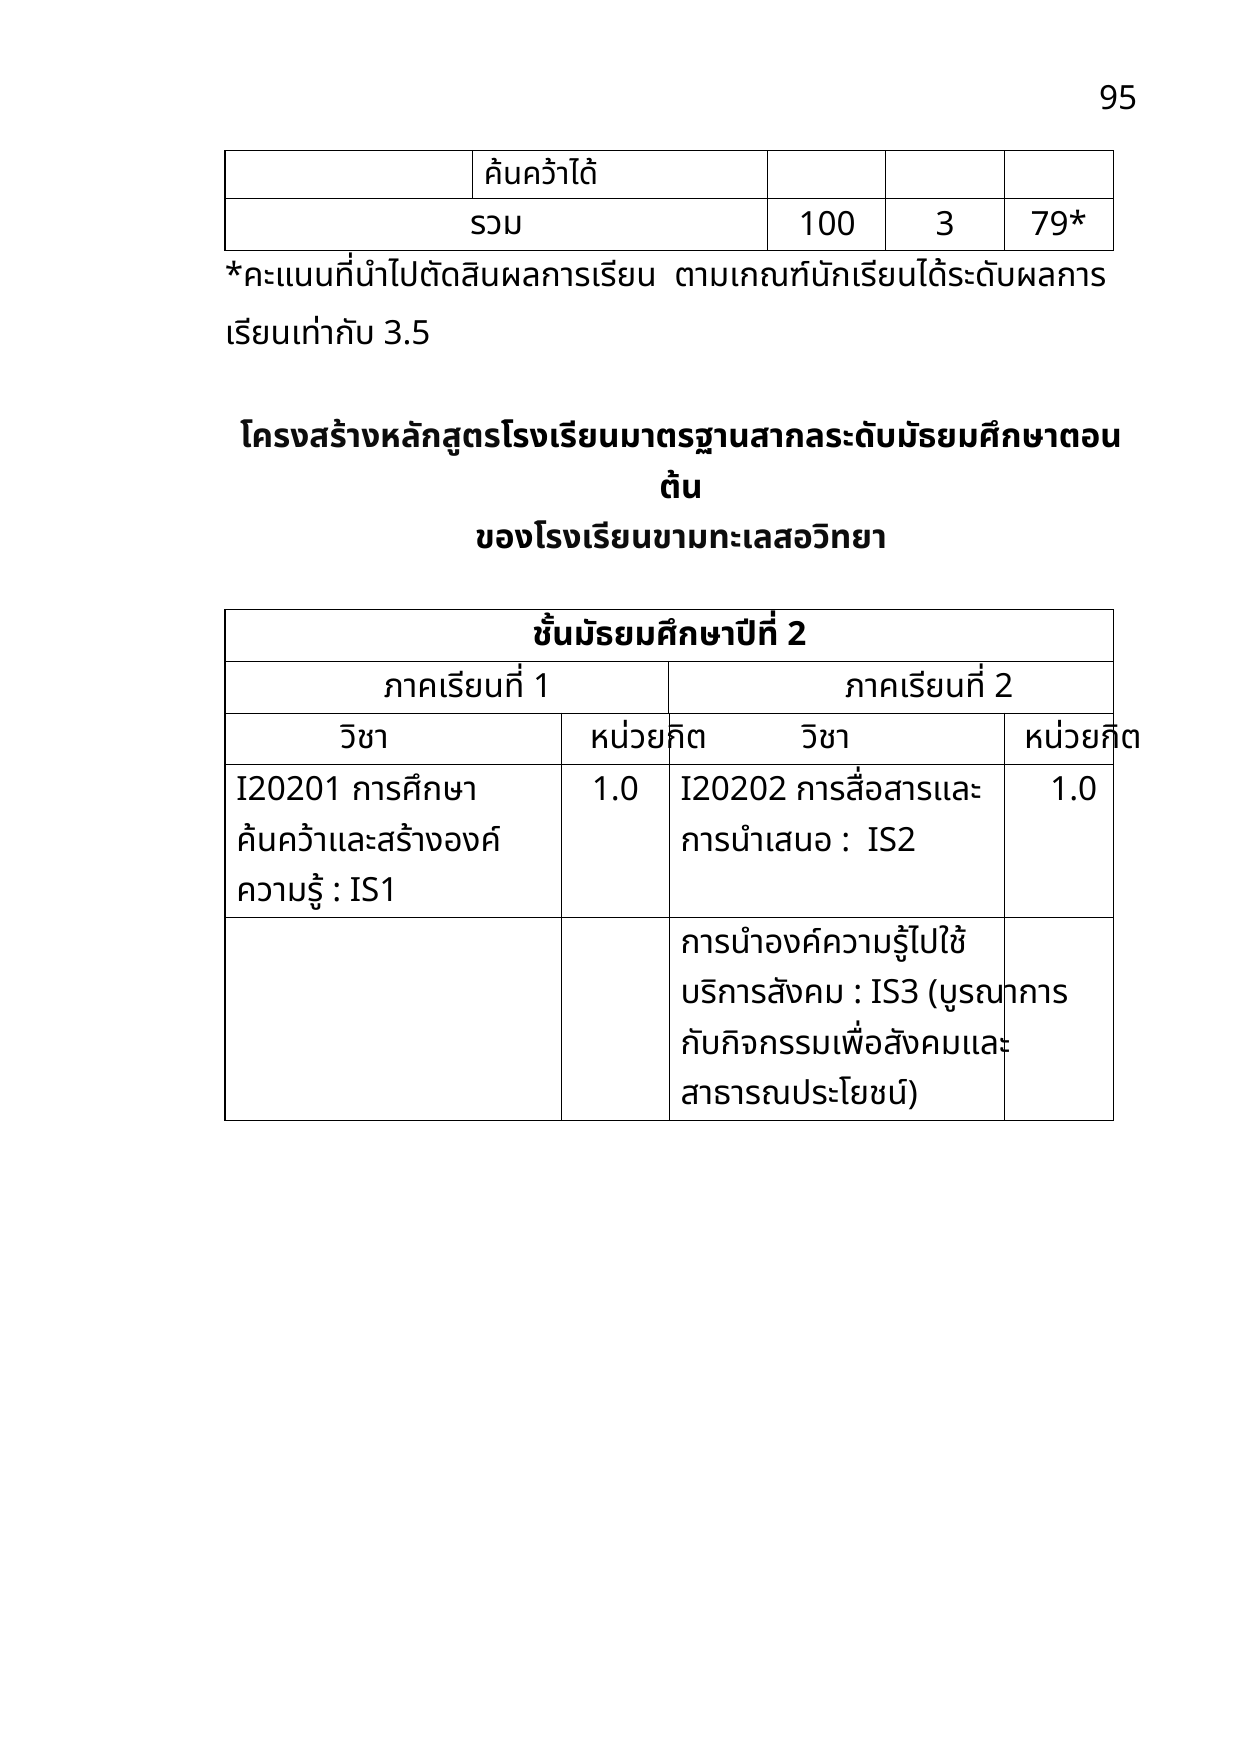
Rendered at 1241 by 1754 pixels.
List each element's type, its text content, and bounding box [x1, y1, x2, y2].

table_cell I20201 การศึกษาค้นคว้าและสร้างองค์ความรู้ : IS1 [226, 765, 561, 917]
table_cell 3 [886, 199, 1004, 250]
table_cell หน่วยกิต [562, 714, 669, 764]
table_cell [1005, 918, 1113, 1120]
table_cell 30 [768, 151, 885, 198]
table_cell [562, 918, 669, 1120]
table_cell 23 [1005, 151, 1113, 198]
table_cell รวม [226, 199, 767, 250]
table_cell 79* [1005, 199, 1113, 250]
text *คะแนนที่นำไปตัดสินผลการเรียน ตามเกณฑ์นักเรียนได้ระดับผลการเรียนเท่ากับ 3.5 [224, 251, 1137, 359]
table_header ชั้นมัธยมศึกษาปีที่ 2 [226, 610, 1113, 661]
text โครงสร้างหลักสูตรโรงเรียนมาตรฐานสากลระดับมัธยมศึกษาตอนต้น [224, 412, 1137, 513]
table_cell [226, 151, 472, 198]
table_cell 3 [886, 151, 1004, 198]
table_cell ภาคเรียนที่ 1 [226, 662, 668, 712]
table_cell การนำองค์ความรู้ไปใช้ บริการสังคม : IS3 (บูรณาการ กับกิจกรรมเพื่อสังคมและ สาธารณประโยชน์) [670, 918, 1004, 1120]
table_cell 1.0 [562, 765, 669, 917]
table_cell 100 [768, 199, 885, 250]
table_cell หน่วยกิต [1005, 714, 1113, 764]
text ของโรงเรียนขามทะเลสอวิทยา [224, 513, 1137, 564]
table_cell วิชา [670, 714, 1004, 764]
table_cell 1.0 [1005, 765, 1113, 917]
table_cell [226, 918, 561, 1120]
table_cell I20202 การสื่อสารและ การนำเสนอ : IS2 [670, 765, 1004, 917]
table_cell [473, 151, 767, 198]
table_cell วิชา [226, 714, 561, 764]
table_cell ภาคเรียนที่ 2 [669, 662, 1113, 712]
